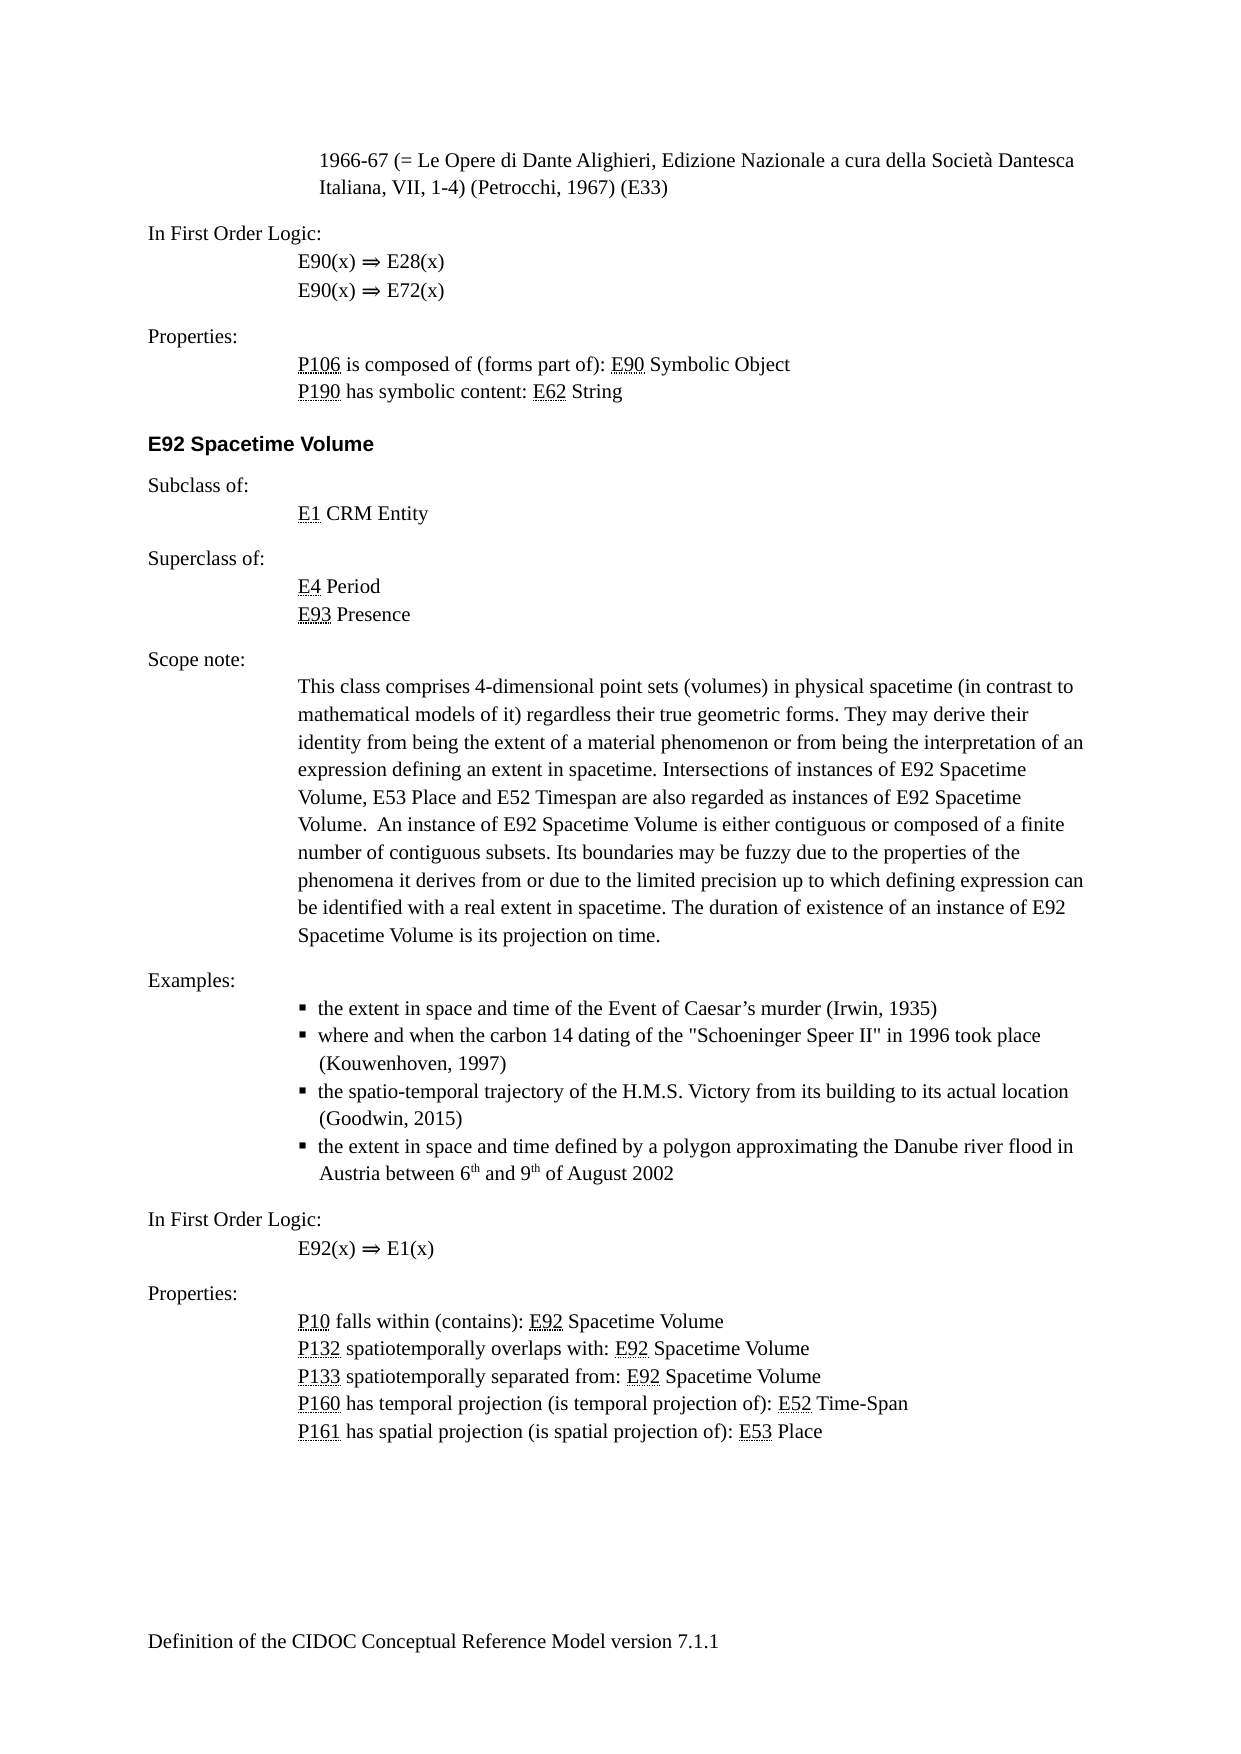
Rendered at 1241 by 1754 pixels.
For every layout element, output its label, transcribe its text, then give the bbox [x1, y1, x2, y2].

list where and when the carbon 14 dating of the "Schoeninger Speer II" in 1996 took place (Kouwenhoven, 1997) [298, 1023, 1092, 1075]
list the extent in space and time defined by a polygon approximating the Danube river flood in Austria between 6th and 9th of August 2002 [298, 1134, 1092, 1185]
text Subclass of: [148, 473, 1092, 497]
text In First Order Logic: [148, 221, 1092, 245]
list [298, 148, 1092, 199]
text E1 CRM Entity [298, 501, 1092, 525]
text P133 spatiotemporally separated from: E92 Spacetime Volume [298, 1364, 1092, 1388]
text Examples: [148, 968, 1092, 992]
text P10 falls within (contains): E92 Spacetime Volume [298, 1308, 1092, 1333]
text Superclass of: [148, 546, 1092, 570]
text P190 has symbolic content: E62 String [298, 379, 1092, 403]
text This class comprises 4-dimensional point sets (volumes) in physical spacetime (in contrast to mathematical models of it) regardless their true geometric forms. They may derive their identity from being the extent of a material phenomenon or from being the interpretation of an expression defining an extent in spacetime. Intersections of instances of E92 Spacetime Volume, E53 Place and E52 Timespan are also regarded as instances of E92 Spacetime Volume. An instance of E92 Spacetime Volume is either contiguous or composed of a finite number of contiguous subsets. Its boundaries may be fuzzy due to the properties of the phenomena it derives from or due to the limited precision up to which defining expression can be identified with a real extent in spacetime. The duration of existence of an instance of E92 Spacetime Volume is its projection on time. [298, 674, 1092, 947]
list the extent in space and time of the Event of Caesar’s murder (Irwin, 1935) [298, 996, 1092, 1020]
text E90(x) ⇒ E28(x) [298, 248, 1092, 273]
text E4 Period [298, 574, 1092, 598]
text P132 spatiotemporally overlaps with: E92 Spacetime Volume [298, 1336, 1092, 1360]
text E92(x) ⇒ E1(x) [298, 1234, 1092, 1259]
text E93 Presence [298, 601, 1092, 626]
list the spatio-temporal trajectory of the H.M.S. Victory from its building to its actual location (Goodwin, 2015) [298, 1078, 1092, 1130]
text E92 Spacetime Volume [148, 432, 1092, 456]
text P161 has spatial projection (is spatial projection of): E53 Place [298, 1419, 1092, 1443]
text In First Order Logic: [148, 1207, 1092, 1231]
text Scope note: [148, 647, 1092, 671]
text P160 has temporal projection (is temporal projection of): E52 Time-Span [298, 1391, 1092, 1415]
text Properties: [148, 324, 1092, 348]
text Properties: [148, 1281, 1092, 1305]
text E90(x) ⇒ E72(x) [298, 277, 1092, 302]
text P106 is composed of (forms part of): E90 Symbolic Object [298, 351, 1092, 376]
